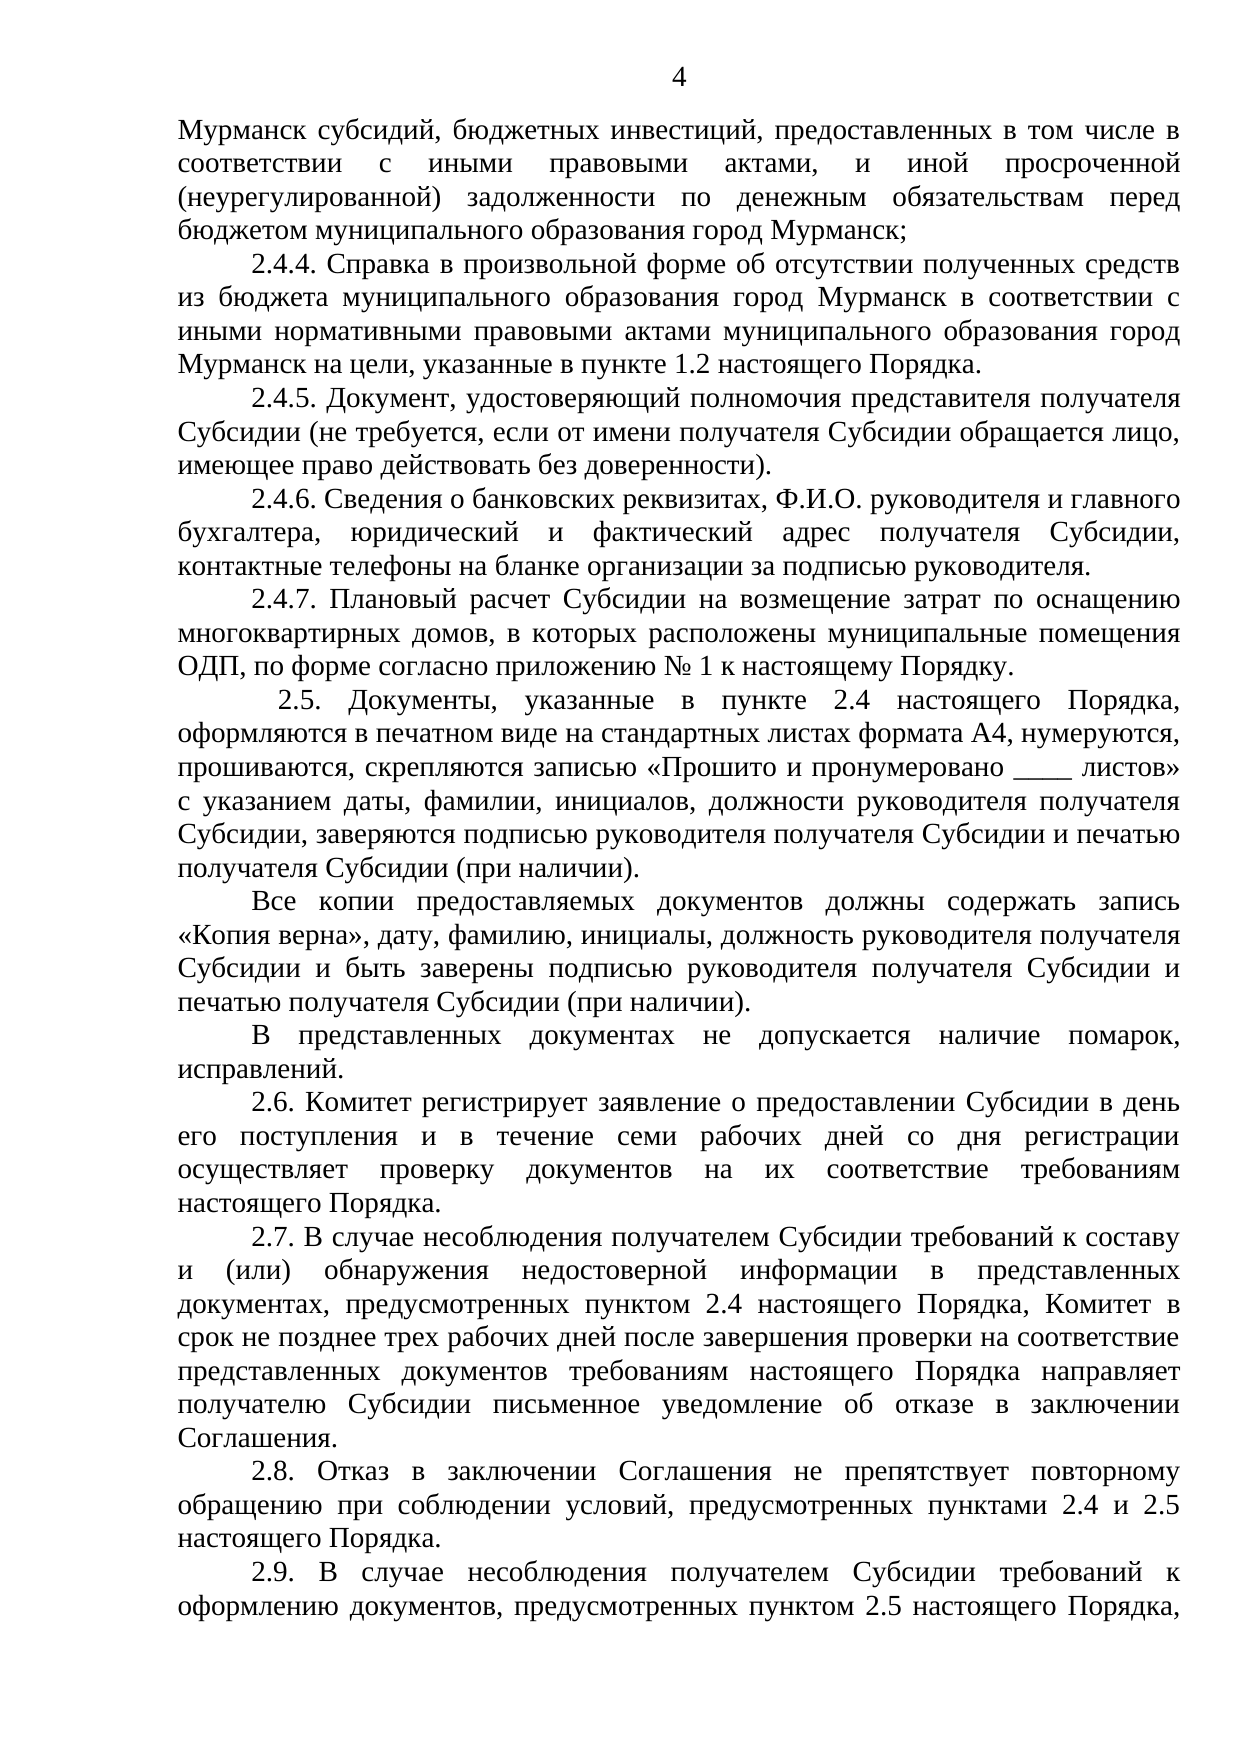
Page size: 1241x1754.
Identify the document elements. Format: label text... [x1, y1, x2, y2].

text Все копии предоставляемых документов должны содержать запись «Копия верна», дату, фамилию, инициалы, должность руководителя получателя Субсидии и быть заверены подписью руководителя получателя Субсидии и печатью получателя Субсидии (при наличии). [177, 883, 1181, 1017]
text 2.4.6. Сведения о банковских реквизитах, Ф.И.О. руководителя и главного бухгалтера, юридический и фактический адрес получателя Субсидии, контактные телефоны на бланке организации за подписью руководителя. [177, 481, 1181, 581]
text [177, 1554, 1181, 1621]
text 2.4.7. Плановый расчет Субсидии на возмещение затрат по оснащению многоквартирных домов, в которых расположены муниципальные помещения ОДП, по форме согласно приложению № 1 к настоящему Порядку. [177, 581, 1181, 682]
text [177, 112, 1181, 246]
text 2.7. В случае несоблюдения получателем Субсидии требований к составу и (или) обнаружения недостоверной информации в представленных документах, предусмотренных пунктом 2.4 настоящего Порядка, Комитет в срок не позднее трех рабочих дней после завершения проверки на соответствие представленных документов требованиям настоящего Порядка направляет получателю Субсидии письменное уведомление об отказе в заключении Соглашения. [177, 1219, 1181, 1453]
text 2.8. Отказ в заключении Соглашения не препятствует повторному обращению при соблюдении условий, предусмотренных пунктами 2.4 и 2.5 настоящего Порядка. [177, 1453, 1181, 1554]
text В представленных документах не допускается наличие помарок, исправлений. [177, 1017, 1181, 1084]
text 2.4.5. Документ, удостоверяющий полномочия представителя получателя Субсидии (не требуется, если от имени получателя Субсидии обращается лицо, имеющее право действовать без доверенности). [177, 380, 1181, 481]
text 2.6. Комитет регистрирует заявление о предоставлении Субсидии в день его поступления и в течение семи рабочих дней со дня регистрации осуществляет проверку документов на их соответствие требованиям настоящего Порядка. [177, 1084, 1181, 1219]
text 2.4.4. Справка в произвольной форме об отсутствии полученных средств из бюджета муниципального образования город Мурманск в соответствии с иными нормативными правовыми актами муниципального образования город Мурманск на цели, указанные в пункте 1.2 настоящего Порядка. [177, 246, 1181, 380]
text 2.5. Документы, указанные в пункте 2.4 настоящего Порядка, оформляются в печатном виде на стандартных листах формата А4, нумеруются, прошиваются, скрепляются записью «Прошито и пронумеровано ____ листов» с указанием даты, фамилии, инициалов, должности руководителя получателя Субсидии, заверяются подписью руководителя получателя Субсидии и печатью получателя Субсидии (при наличии). [177, 682, 1181, 883]
